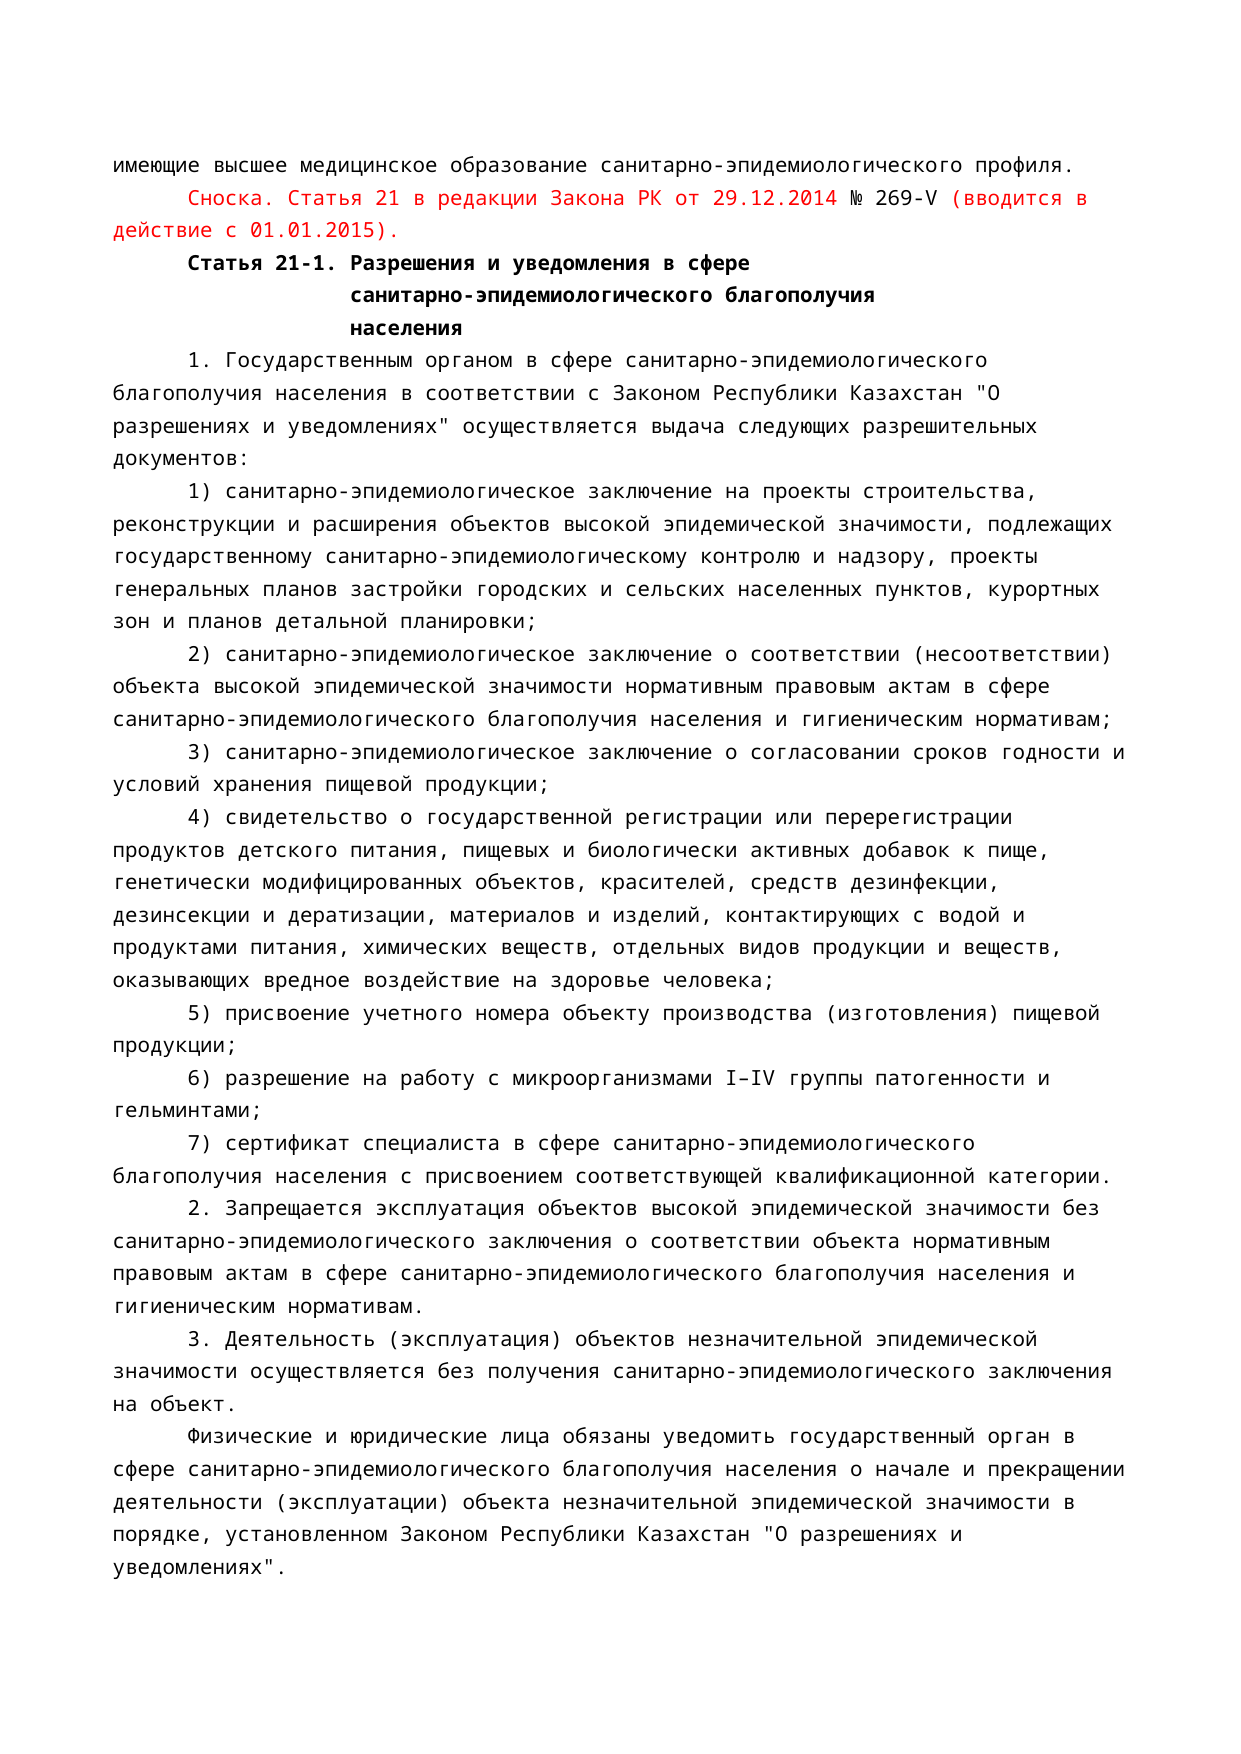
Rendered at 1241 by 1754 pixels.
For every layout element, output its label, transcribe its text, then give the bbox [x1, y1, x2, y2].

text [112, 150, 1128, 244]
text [112, 346, 1128, 1580]
text Статья 21-1. Разрешения и уведомления в сфере санитарно-эпидемиологического благополучия населения [112, 248, 1128, 341]
